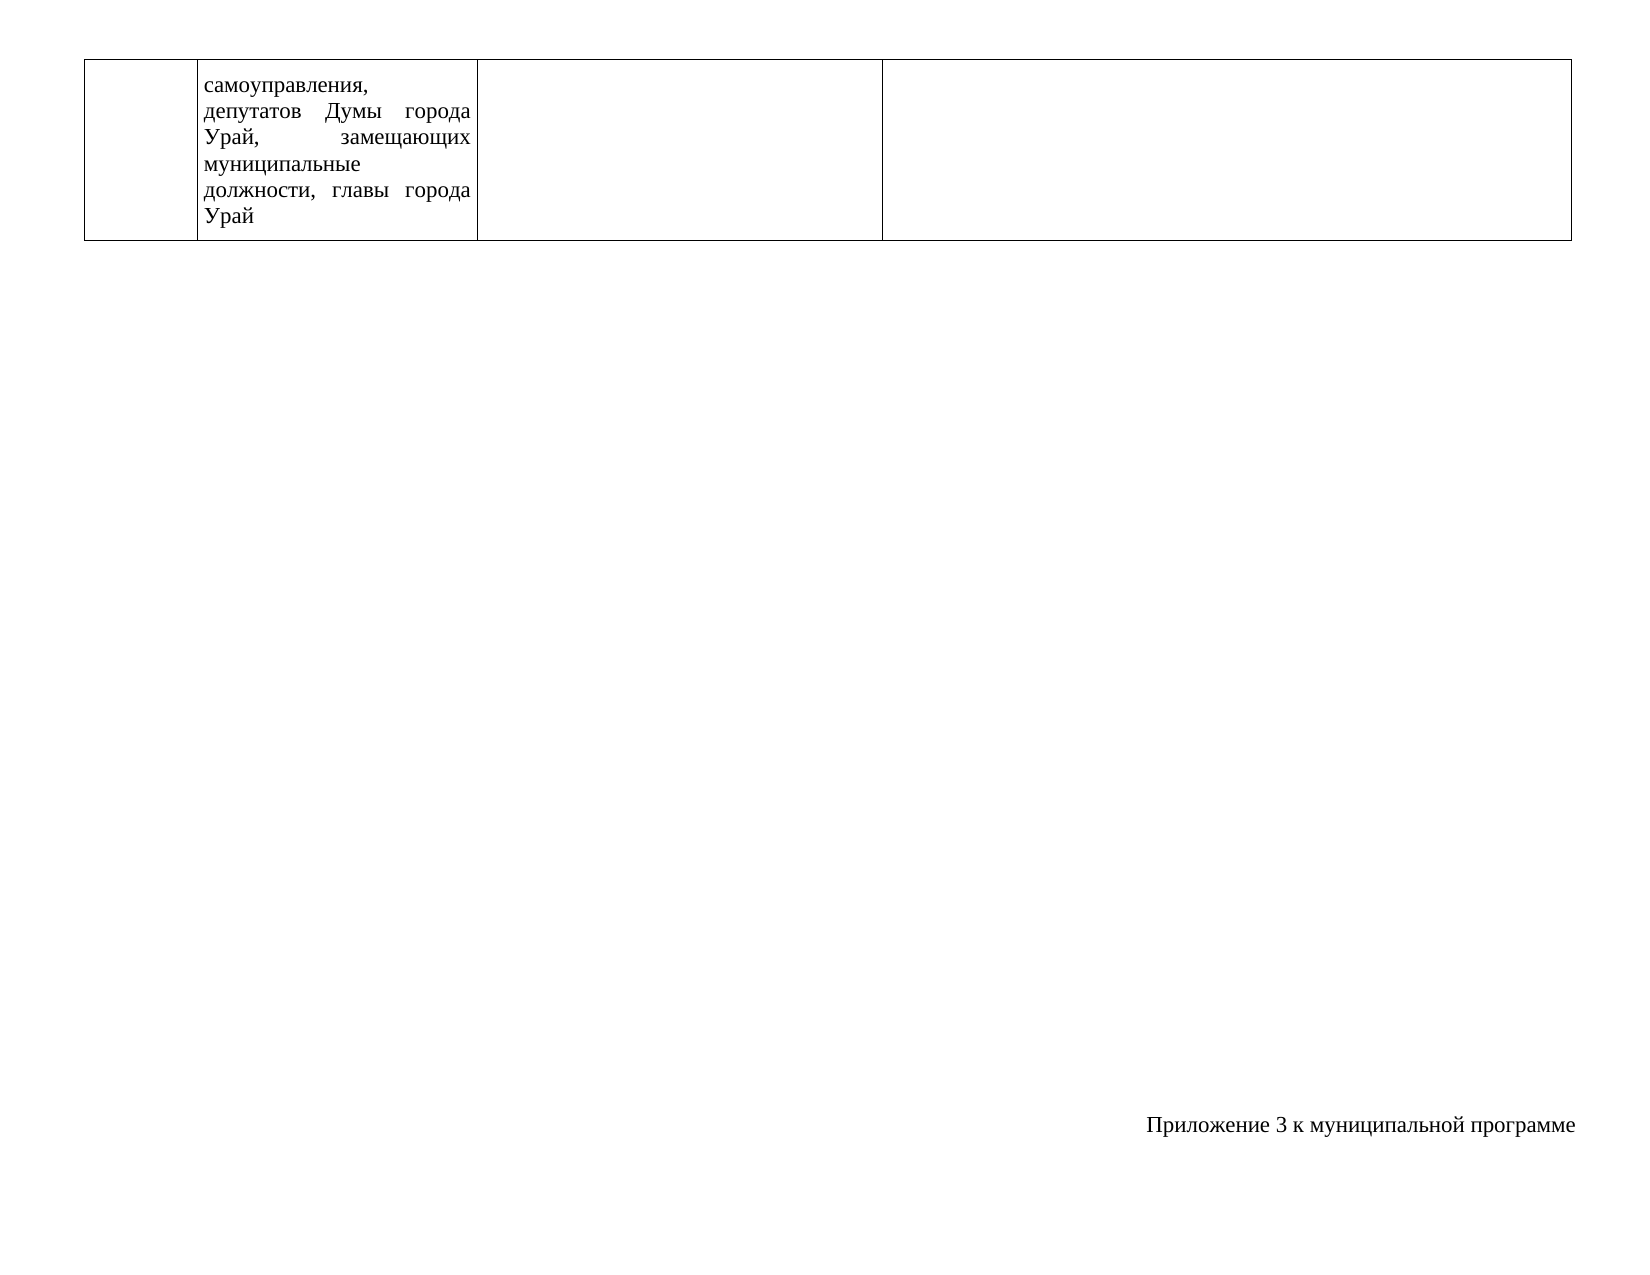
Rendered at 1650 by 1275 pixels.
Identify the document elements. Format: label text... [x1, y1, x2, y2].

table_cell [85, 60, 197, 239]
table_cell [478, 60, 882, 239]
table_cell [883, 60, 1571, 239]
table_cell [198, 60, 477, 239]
text Приложение 3 к муниципальной программе [85, 1111, 1576, 1138]
